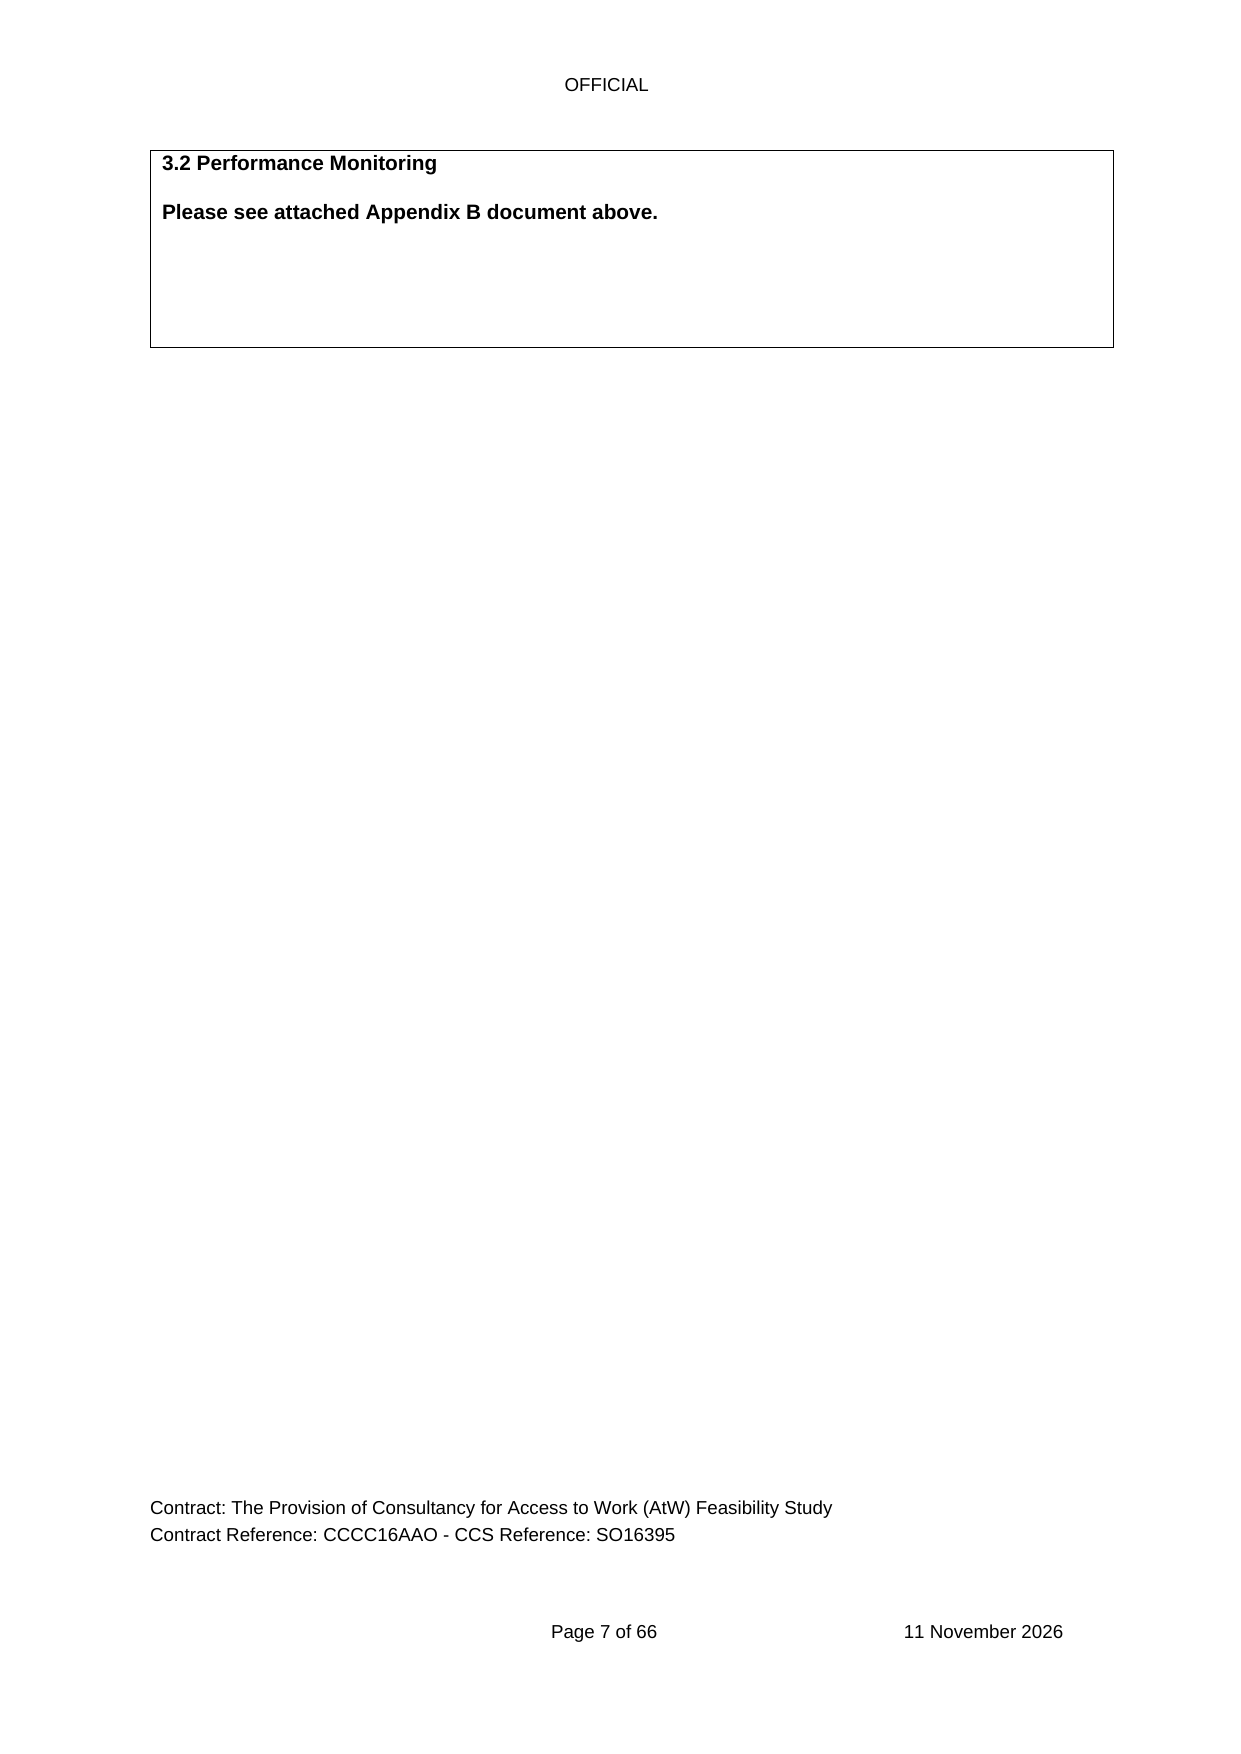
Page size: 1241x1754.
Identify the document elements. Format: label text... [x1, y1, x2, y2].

table_cell 3.2 Performance Monitoring Please see attached Appendix B document above. [151, 151, 1113, 347]
